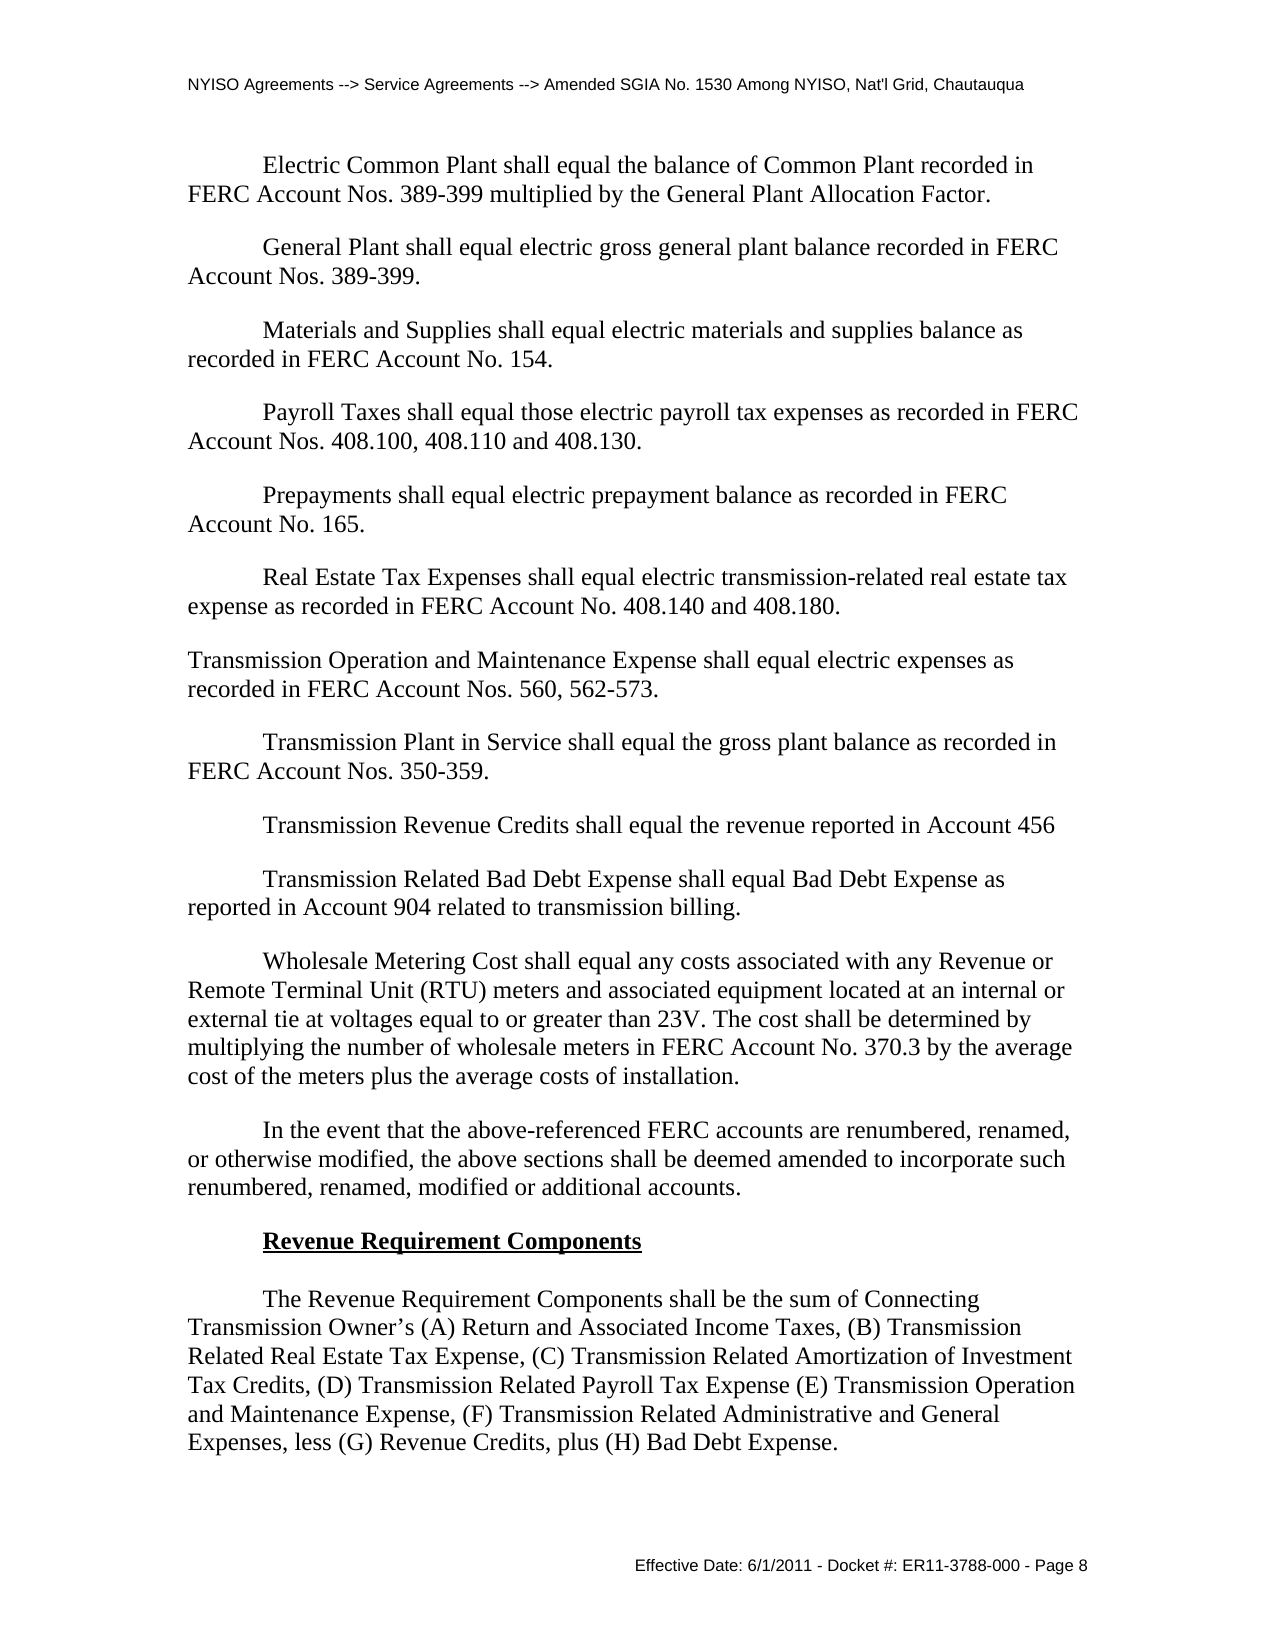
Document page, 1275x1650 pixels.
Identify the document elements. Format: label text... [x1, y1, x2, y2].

subtitle Transmission Related Bad Debt Expense shall equal Bad Debt Expense as reported in Account 904 related to transmission billing. [187, 864, 1087, 921]
subtitle In the event that the above-referenced FERC accounts are renumbered, renamed, or otherwise modified, the above sections shall be deemed amended to incorporate such renumbered, renamed, modified or additional accounts. [187, 1115, 1087, 1201]
text Revenue Requirement Components [187, 1226, 1087, 1255]
subtitle Transmission Revenue Credits shall equal the revenue reported in Account 456 [187, 810, 1087, 839]
subtitle Prepayments shall equal electric prepayment balance as recorded in FERC Account No. 165. [187, 480, 1087, 537]
subtitle Real Estate Tax Expenses shall equal electric transmission-related real estate tax expense as recorded in FERC Account No. 408.140 and 408.180. [187, 562, 1087, 620]
subtitle Wholesale Metering Cost shall equal any costs associated with any Revenue or Remote Terminal Unit (RTU) meters and associated equipment located at an internal or external tie at voltages equal to or greater than 23V. The cost shall be determined by multiplying the number of wholesale meters in FERC Account No. 370.3 by the average cost of the meters plus the average costs of installation. [187, 946, 1087, 1090]
subtitle General Plant shall equal electric gross general plant balance recorded in FERC Account Nos. 389-399. [187, 232, 1087, 290]
subtitle Materials and Supplies shall equal electric materials and supplies balance as recorded in FERC Account No. 154. [187, 315, 1087, 372]
text The Revenue Requirement Components shall be the sum of Connecting Transmission Owner’s (A) Return and Associated Income Taxes, (B) Transmission Related Real Estate Tax Expense, (C) Transmission Related Amortization of Investment Tax Credits, (D) Transmission Related Payroll Tax Expense (E) Transmission Operation and Maintenance Expense, (F) Transmission Related Administrative and General Expenses, less (G) Revenue Credits, plus (H) Bad Debt Expense. [187, 1284, 1087, 1456]
subtitle Transmission Operation and Maintenance Expense shall equal electric expenses as recorded in FERC Account Nos. 560, 562-573. [187, 645, 1087, 702]
subtitle Payroll Taxes shall equal those electric payroll tax expenses as recorded in FERC Account Nos. 408.100, 408.110 and 408.130. [187, 397, 1087, 455]
subtitle Transmission Plant in Service shall equal the gross plant balance as recorded in FERC Account Nos. 350-359. [187, 727, 1087, 785]
subtitle Electric Common Plant shall equal the balance of Common Plant recorded in FERC Account Nos. 389-399 multiplied by the General Plant Allocation Factor. [187, 150, 1087, 207]
